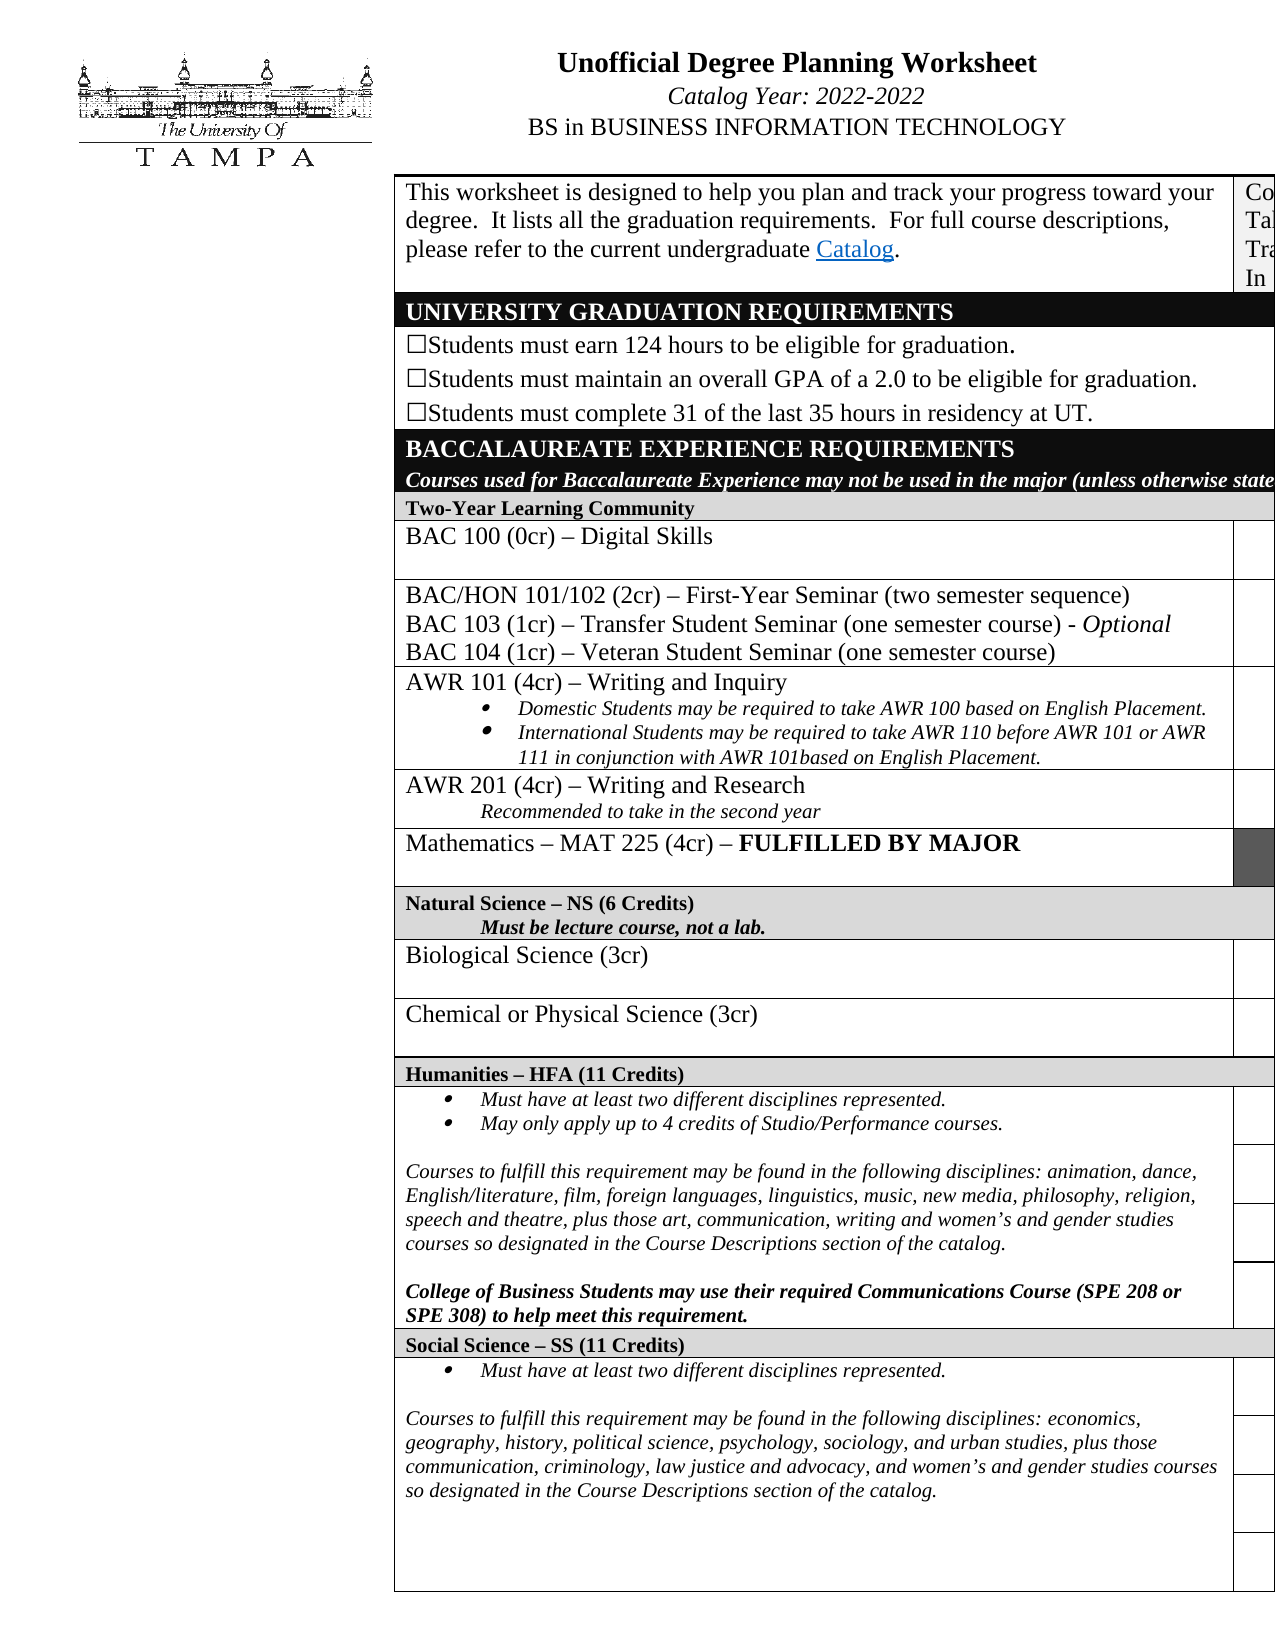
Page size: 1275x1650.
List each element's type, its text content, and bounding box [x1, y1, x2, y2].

table_cell [1234, 1263, 1274, 1327]
table_cell [1234, 667, 1274, 769]
table_cell Mathematics – MAT 225 (4cr) – FULFILLED BY MAJOR [395, 829, 1233, 886]
table_cell BAC/HON 101/102 (2cr) – First-Year Seminar (two semester sequence) BAC 103 (1cr) – Transfer Student Seminar (one semester course) - Optional BAC 104 (1cr) – Veteran Student Seminar (one semester course) [395, 580, 1233, 666]
subtitle Catalog Year: 2022-2022 [376, 81, 1200, 110]
table_cell [1234, 1145, 1274, 1203]
table_cell [1234, 770, 1274, 827]
table_cell [1234, 1475, 1274, 1532]
table_cell Natural Science – NS (6 Credits) Must be lecture course, not a lab. [395, 887, 1274, 939]
table_header Course Taken or Transferred In [1234, 177, 1274, 292]
table_cell [1234, 521, 1274, 579]
subtitle BS in BUSINESS INFORMATION TECHNOLOGY [376, 112, 1200, 141]
table_cell AWR 201 (4cr) – Writing and Research Recommended to take in the second year [395, 770, 1233, 827]
table_cell [1234, 1358, 1274, 1415]
table_cell UNIVERSITY GRADUATION REQUIREMENTS [395, 293, 1274, 326]
table_cell BACCALAUREATE EXPERIENCE REQUIREMENTS Courses used for Baccalaureate Experience may not be used in the major (unless otherwise stated in the catalog). [395, 430, 1274, 492]
table_cell [1234, 1416, 1274, 1474]
table_cell AWR 101 (4cr) – Writing and Inquiry Domestic Students may be required to take AWR 100 based on English Placement. International Students may be required to take AWR 110 before AWR 101 or AWR 111 in conjunction with AWR 101based on English Placement. [395, 667, 1233, 769]
table_cell Social Science – SS (11 Credits) [395, 1329, 1274, 1357]
table_cell [1234, 1204, 1274, 1261]
table_cell Two-Year Learning Community [395, 492, 1274, 520]
table_cell [1234, 940, 1274, 998]
table_cell [1234, 1087, 1274, 1144]
table_cell [1234, 829, 1274, 886]
table_cell Must have at least two different disciplines represented. Courses to fulfill this requirement may be found in the following disciplines: economics, geography, history, political science, psychology, sociology, and urban studies, plus those communication, criminology, law justice and advocacy, and women’s and gender studies courses so designated in the Course Descriptions section of the catalog. [395, 1358, 1233, 1591]
table_cell [1234, 580, 1274, 666]
table_cell Humanities – HFA (11 Credits) [395, 1058, 1274, 1086]
table_cell Students must earn 124 hours to be eligible for graduation. Students must maintain an overall GPA of a 2.0 to be eligible for graduation. Students must complete 31 of the last 35 hours in residency at UT. [395, 327, 1274, 429]
table_cell BAC 100 (0cr) – Digital Skills [395, 521, 1233, 579]
table_cell Must have at least two different disciplines represented. May only apply up to 4 credits of Studio/Performance courses. Courses to fulfill this requirement may be found in the following disciplines: animation, dance, English/literature, film, foreign languages, linguistics, music, new media, philosophy, religion, speech and theatre, plus those art, communication, writing and women’s and gender studies courses so designated in the Course Descriptions section of the catalog. College of Business Students may use their required Communications Course (SPE 208 or SPE 308) to help meet this requirement. [395, 1087, 1233, 1327]
table_cell Chemical or Physical Science (3cr) [395, 999, 1233, 1056]
table_header This worksheet is designed to help you plan and track your progress toward your degree. It lists all the graduation requirements. For full course descriptions, please refer to the current undergraduate Catalog. [395, 177, 1233, 292]
table_cell [1234, 999, 1274, 1056]
table_cell Biological Science (3cr) [395, 940, 1233, 998]
table_cell [1234, 1533, 1274, 1591]
subtitle Unofficial Degree Planning Worksheet [376, 45, 1200, 78]
